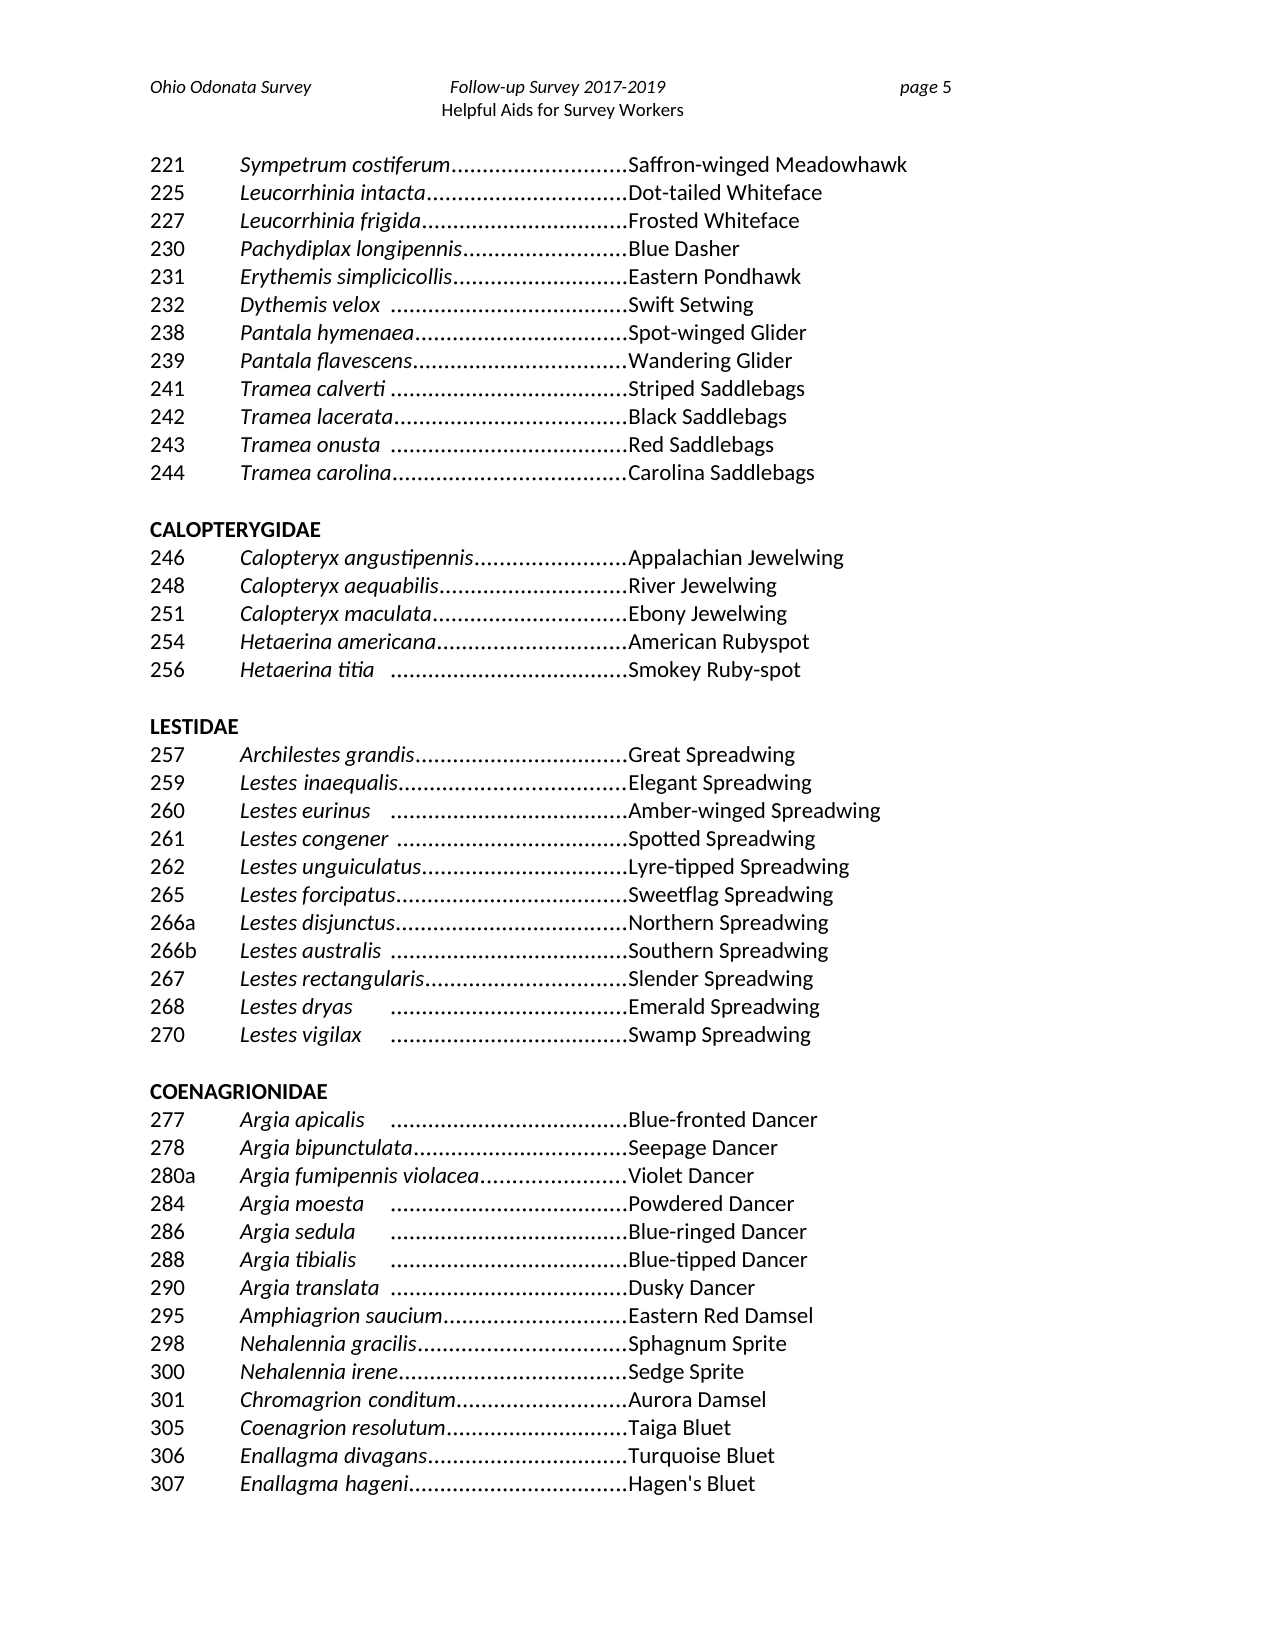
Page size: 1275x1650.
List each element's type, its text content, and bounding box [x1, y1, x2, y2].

text 270 Lestes vigilax Swamp Spreadwing [150, 1020, 1125, 1048]
text 244 Tramea carolina Carolina Saddlebags [150, 458, 1125, 486]
text LESTIDAE [150, 712, 1125, 740]
text 295 Amphiagrion saucium Eastern Red Damsel [150, 1301, 1125, 1329]
text 221 Sympetrum costiferum Saffron-winged Meadowhawk [150, 150, 1125, 178]
text 268 Lestes dryas Emerald Spreadwing [150, 992, 1125, 1020]
text 288 Argia tibialis Blue-tipped Dancer [150, 1245, 1125, 1273]
text 239 Pantala flavescens Wandering Glider [150, 346, 1125, 374]
text 231 Erythemis simplicicollis Eastern Pondhawk [150, 262, 1125, 290]
text 277 Argia apicalis Blue-fronted Dancer [150, 1105, 1125, 1133]
text 286 Argia sedula Blue-ringed Dancer [150, 1217, 1125, 1245]
text 260 Lestes eurinus Amber-winged Spreadwing [150, 796, 1125, 824]
text 254 Hetaerina americana American Rubyspot [150, 627, 1125, 655]
text 248 Calopteryx aequabilis River Jewelwing [150, 571, 1125, 599]
text 307 Enallagma hageni Hagen's Bluet [150, 1469, 1125, 1497]
text 262 Lestes unguiculatus Lyre-tipped Spreadwing [150, 852, 1125, 880]
text 259 Lestes inaequalis Elegant Spreadwing [150, 768, 1125, 796]
text 227 Leucorrhinia frigida Frosted Whiteface [150, 206, 1125, 234]
text 261 Lestes congener Spotted Spreadwing [150, 824, 1125, 852]
text 246 Calopteryx angustipennis Appalachian Jewelwing [150, 543, 1125, 571]
text 232 Dythemis velox Swift Setwing [150, 290, 1125, 318]
text 301 Chromagrion conditum Aurora Damsel [150, 1385, 1125, 1413]
text 266b Lestes australis Southern Spreadwing [150, 936, 1125, 964]
text 265 Lestes forcipatus Sweetflag Spreadwing [150, 880, 1125, 908]
text 256 Hetaerina titia Smokey Ruby-spot [150, 655, 1125, 683]
text 230 Pachydiplax longipennis Blue Dasher [150, 234, 1125, 262]
text 251 Calopteryx maculata Ebony Jewelwing [150, 599, 1125, 627]
text 305 Coenagrion resolutum Taiga Bluet [150, 1413, 1125, 1441]
text 243 Tramea onusta Red Saddlebags [150, 430, 1125, 458]
text 284 Argia moesta Powdered Dancer [150, 1189, 1125, 1217]
text 225 Leucorrhinia intacta Dot-tailed Whiteface [150, 178, 1125, 206]
text 267 Lestes rectangularis Slender Spreadwing [150, 964, 1125, 992]
text 298 Nehalennia gracilis Sphagnum Sprite [150, 1329, 1125, 1357]
text 241 Tramea calverti Striped Saddlebags [150, 374, 1125, 402]
text COENAGRIONIDAE [150, 1077, 1125, 1105]
text 266a Lestes disjunctus Northern Spreadwing [150, 908, 1125, 936]
text 290 Argia translata Dusky Dancer [150, 1273, 1125, 1301]
text 300 Nehalennia irene Sedge Sprite [150, 1357, 1125, 1385]
text 257 Archilestes grandis Great Spreadwing [150, 740, 1125, 768]
text 242 Tramea lacerata Black Saddlebags [150, 402, 1125, 430]
text CALOPTERYGIDAE [150, 515, 1125, 543]
text 280a Argia fumipennis violacea Violet Dancer [150, 1161, 1125, 1189]
text 306 Enallagma divagans Turquoise Bluet [150, 1441, 1125, 1469]
text 238 Pantala hymenaea Spot-winged Glider [150, 318, 1125, 346]
text 278 Argia bipunctulata Seepage Dancer [150, 1133, 1125, 1161]
